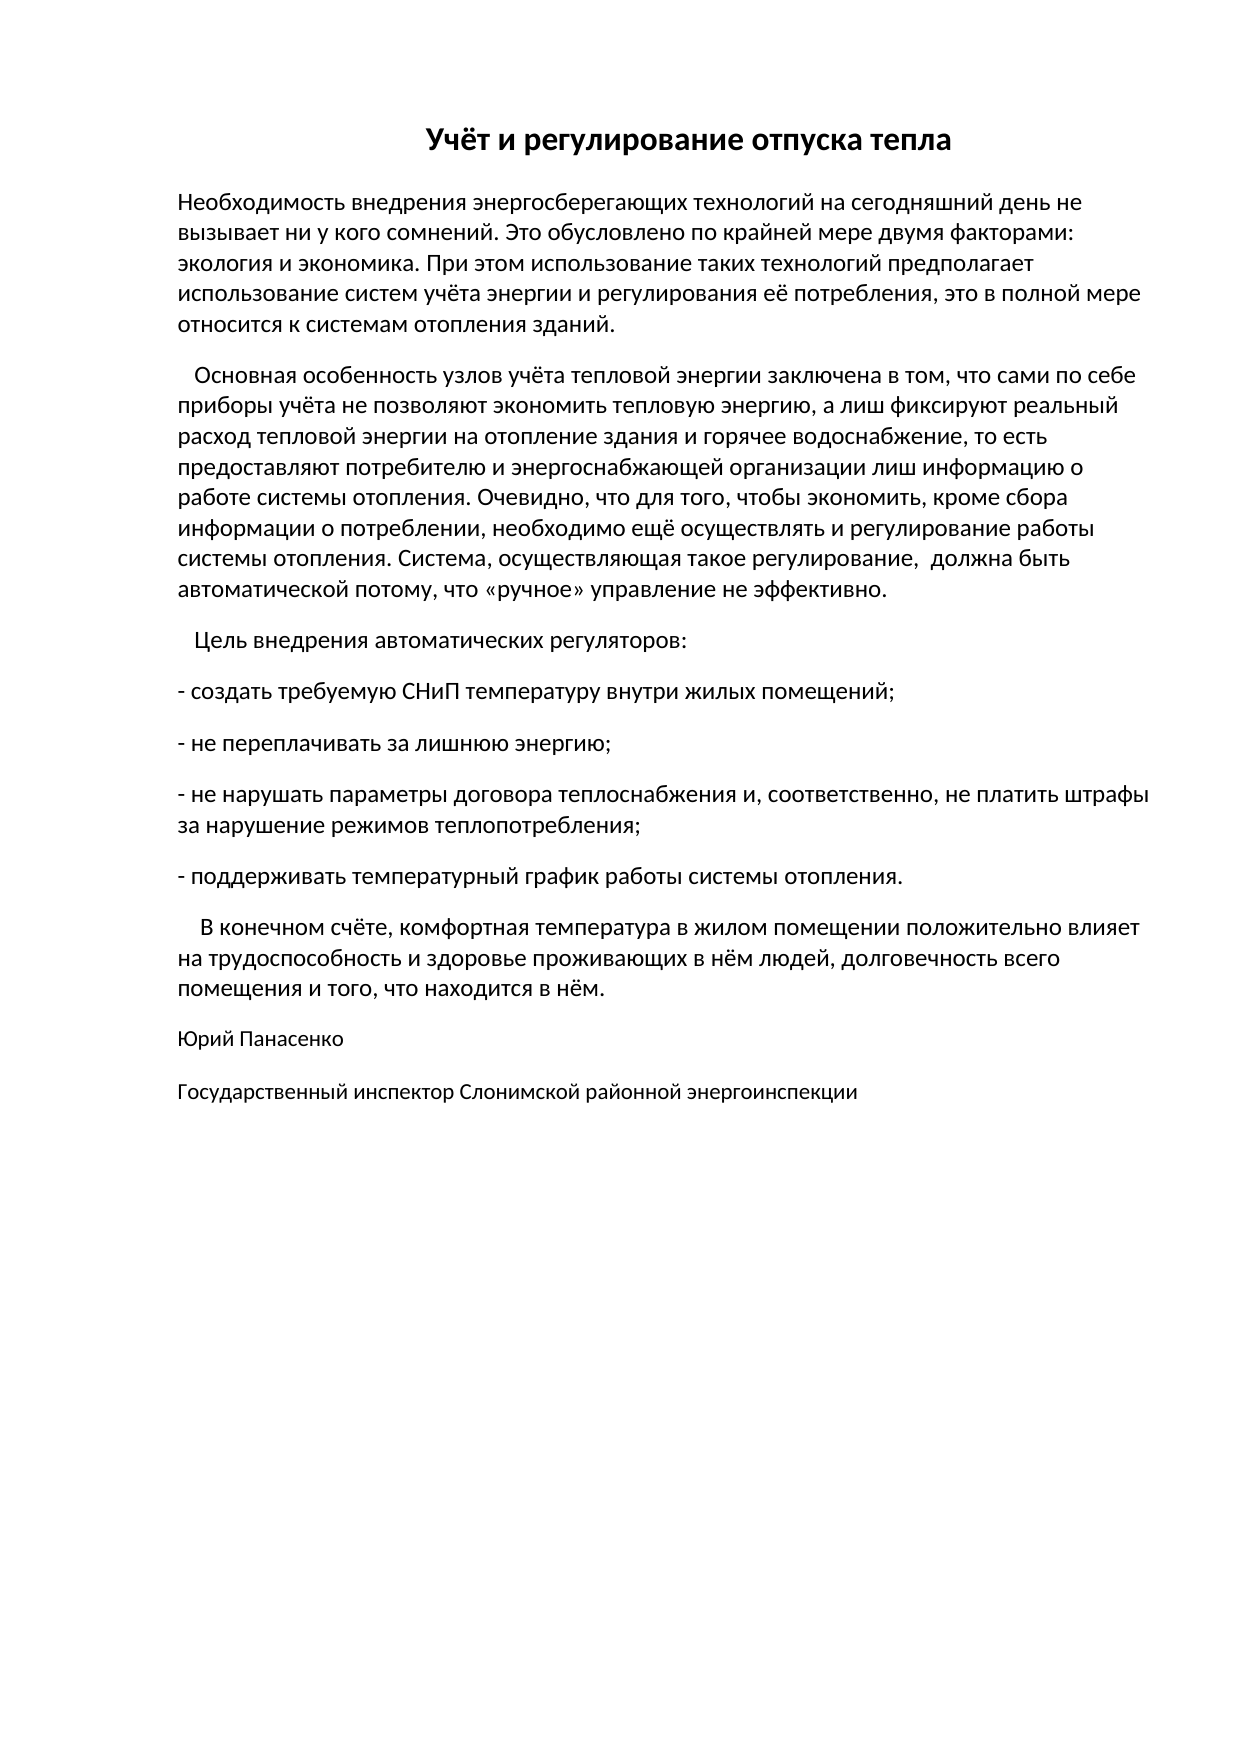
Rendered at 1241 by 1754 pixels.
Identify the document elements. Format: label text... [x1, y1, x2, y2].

text - создать требуемую СНиП температуру внутри жилых помещений; [177, 676, 1152, 706]
text Учёт и регулирование отпуска тепла [177, 118, 1152, 159]
text Необходимость внедрения энергосберегающих технологий на сегодняшний день не вызывает ни у кого сомнений. Это обусловлено по крайней мере двумя факторами: экология и экономика. При этом использование таких технологий предполагает использование систем учёта энергии и регулирования её потребления, это в полной мере относится к системам отопления зданий. [177, 186, 1152, 338]
text Цель внедрения автоматических регуляторов: [177, 624, 1152, 655]
text Основная особенность узлов учёта тепловой энергии заключена в том, что сами по себе приборы учёта не позволяют экономить тепловую энергию, а лиш фиксируют реальный расход тепловой энергии на отопление здания и горячее водоснабжение, то есть предоставляют потребителю и энергоснабжающей организации лиш информацию о работе системы отопления. Очевидно, что для того, чтобы экономить, кроме сбора информации о потреблении, необходимо ещё осуществлять и регулирование работы системы отопления. Система, осуществляющая такое регулирование, должна быть автоматической потому, что «ручное» управление не эффективно. [177, 359, 1152, 603]
text Государственный инспектор Слонимской районной энергоинспекции [177, 1077, 1152, 1105]
text В конечном счёте, комфортная температура в жилом помещении положительно влияет на трудоспособность и здоровье проживающих в нём людей, долговечность всего помещения и того, что находится в нём. [177, 911, 1152, 1003]
text - поддерживать температурный график работы системы отопления. [177, 860, 1152, 891]
text Юрий Панасенко [177, 1024, 1152, 1052]
text - не переплачивать за лишнюю энергию; [177, 727, 1152, 757]
text - не нарушать параметры договора теплоснабжения и, соответственно, не платить штрафы за нарушение режимов теплопотребления; [177, 778, 1152, 839]
